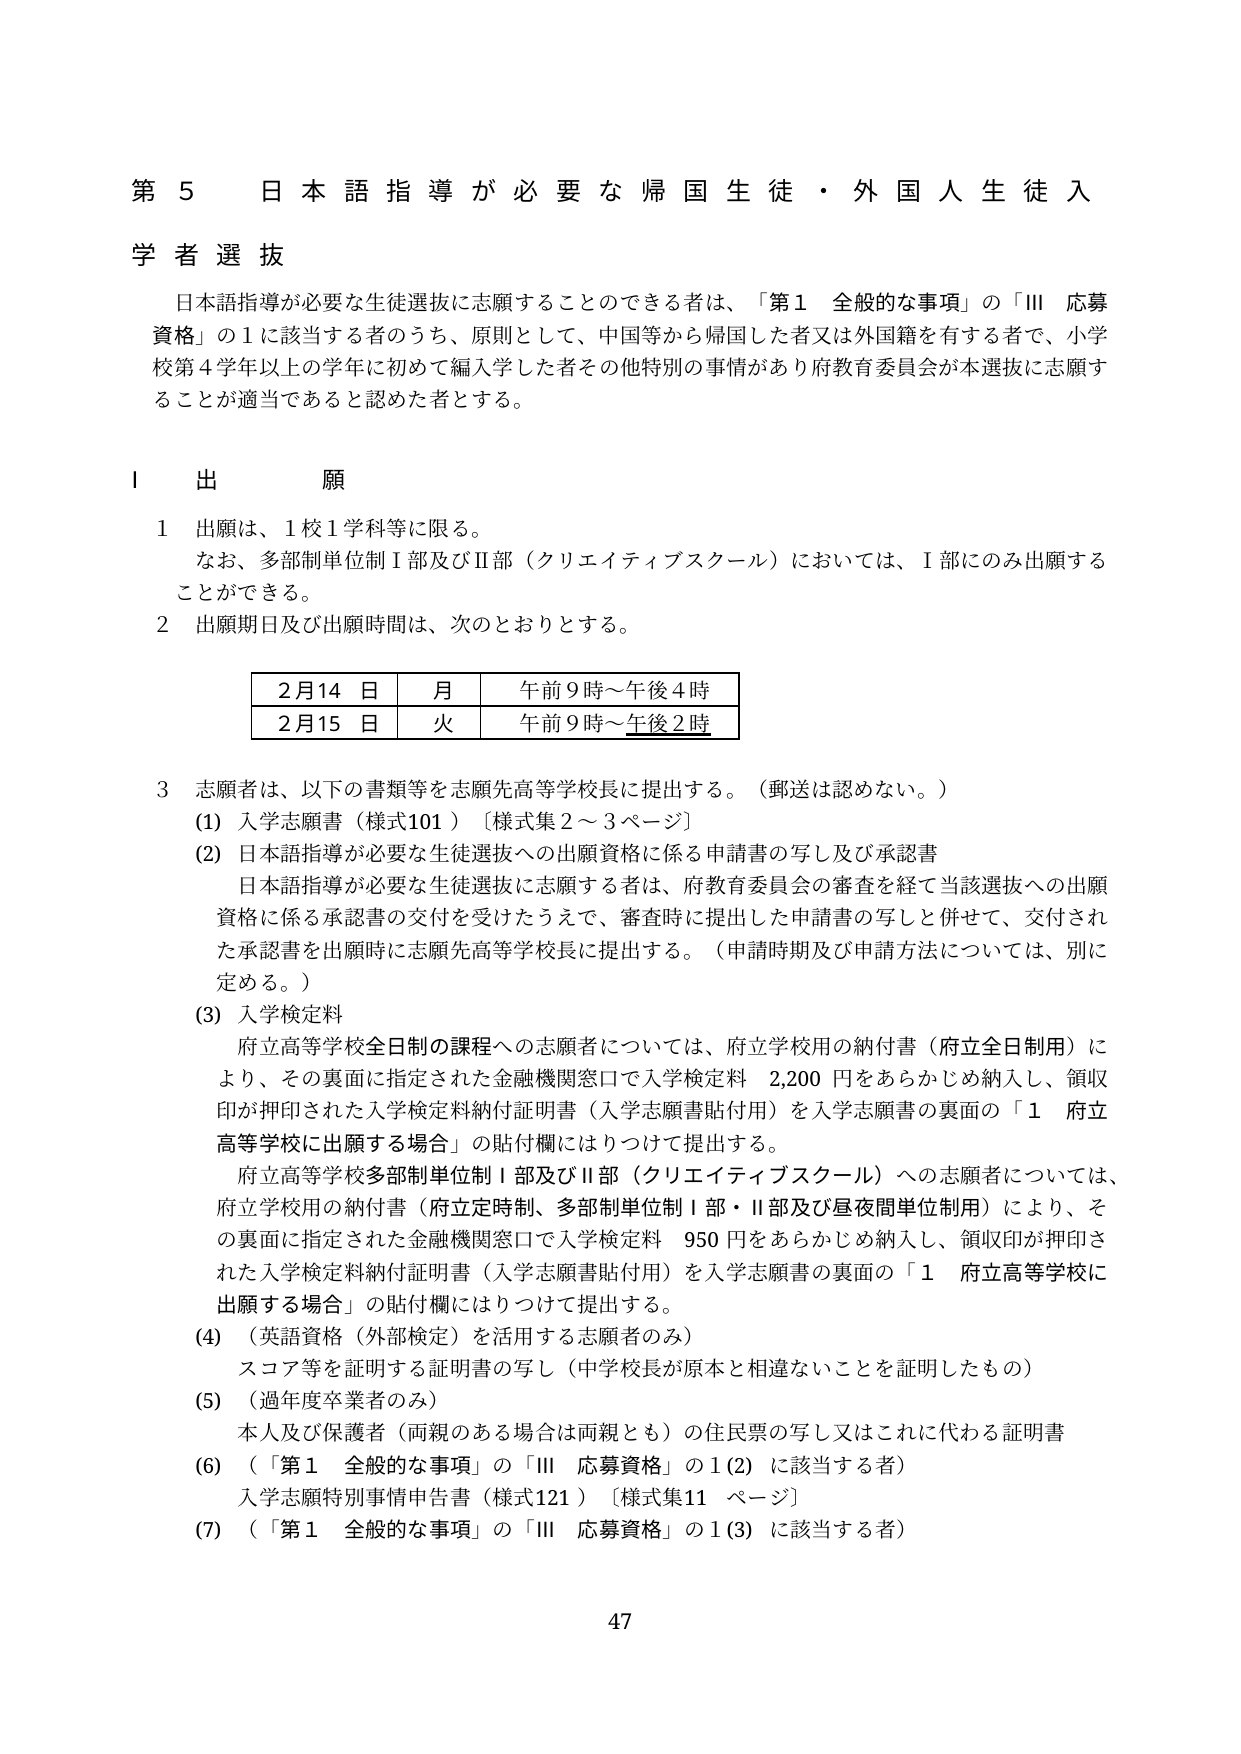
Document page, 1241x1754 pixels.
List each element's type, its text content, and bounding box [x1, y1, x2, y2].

text (2) 日本語指導が必要な生徒選抜への出願資格に係る申請書の写し及び承認書 [176, 836, 1109, 868]
table_cell ２月15日 [252, 707, 397, 738]
text スコア等を証明する証明書の写し（中学校長が原本と相違ないことを証明したもの） [197, 1351, 1109, 1383]
text 本人及び保護者（両親のある場合は両親とも）の住民票の写し又はこれに代わる証明書 [197, 1416, 1109, 1448]
text 入学志願特別事情申告書（様式121）〔様式集11ページ〕 [197, 1480, 1109, 1512]
text 第５ 日本語指導が必要な帰国生徒・外国人生徒入学者選抜 [131, 157, 1109, 286]
table_cell 火 [398, 707, 480, 738]
table_header ２月14日 [252, 674, 397, 705]
text (6) （「第１ 全般的な事項」の「Ⅲ 応募資格」の１(2)に該当する者） [176, 1448, 1109, 1480]
text (7) （「第１ 全般的な事項」の「Ⅲ 応募資格」の１(3)に該当する者） [176, 1512, 1109, 1544]
text １ 出願は、１校１学科等に限る。 [151, 511, 1109, 543]
text 日本語指導が必要な生徒選抜に志願する者は、府教育委員会の審査を経て当該選抜への出願資格に係る承認書の交付を受けたうえで、審査時に提出した申請書の写しと併せて、交付された承認書を出願時に志願先高等学校長に提出する。（申請時期及び申請方法については、別に定める。） [176, 868, 1109, 997]
text Ⅰ 出 願 [131, 447, 1109, 511]
text 府立高等学校全日制の課程への志願者については、府立学校用の納付書（府立全日制用）により、その裏面に指定された金融機関窓口で入学検定料 2,200円をあらかじめ納入し、領収印が押印された入学検定料納付証明書（入学志願書貼付用）を入学志願書の裏面の「１ 府立高等学校に出願する場合」の貼付欄にはりつけて提出する。 [197, 1029, 1109, 1158]
table_header 月 [398, 674, 480, 705]
text なお、多部制単位制Ⅰ部及びⅡ部（クリエイティブスクール）においては、Ⅰ部にのみ出願することができる。 [151, 543, 1109, 608]
text (3) 入学検定料 [176, 997, 1109, 1029]
text 日本語指導が必要な生徒選抜に志願することのできる者は、「第１ 全般的な事項」の「Ⅲ 応募資格」の１に該当する者のうち、原則として、中国等から帰国した者又は外国籍を有する者で、小学校第４学年以上の学年に初めて編入学した者その他特別の事情があり府教育委員会が本選抜に志願することが適当であると認めた者とする。 [153, 286, 1109, 414]
text (5) （過年度卒業者のみ） [176, 1383, 1109, 1416]
text 府立高等学校多部制単位制Ⅰ部及びⅡ部（クリエイティブスクール）への志願者については、府立学校用の納付書（府立定時制、多部制単位制Ⅰ部・Ⅱ部及び昼夜間単位制用）により、その裏面に指定された金融機関窓口で入学検定料 950円をあらかじめ納入し、領収印が押印された入学検定料納付証明書（入学志願書貼付用）を入学志願書の裏面の「１ 府立高等学校に出願する場合」の貼付欄にはりつけて提出する。 [197, 1158, 1109, 1319]
text ２ 出願期日及び出願時間は、次のとおりとする。 [151, 608, 1109, 640]
table_header 午前９時～午後４時 [481, 674, 738, 705]
table_cell 午前９時～午後２時 [481, 707, 738, 738]
text ３ 志願者は、以下の書類等を志願先高等学校長に提出する。（郵送は認めない。） [151, 772, 1109, 804]
text (1) 入学志願書（様式101）〔様式集２～３ページ〕 [176, 804, 1109, 836]
text (4) （英語資格（外部検定）を活用する志願者のみ） [176, 1319, 1109, 1351]
